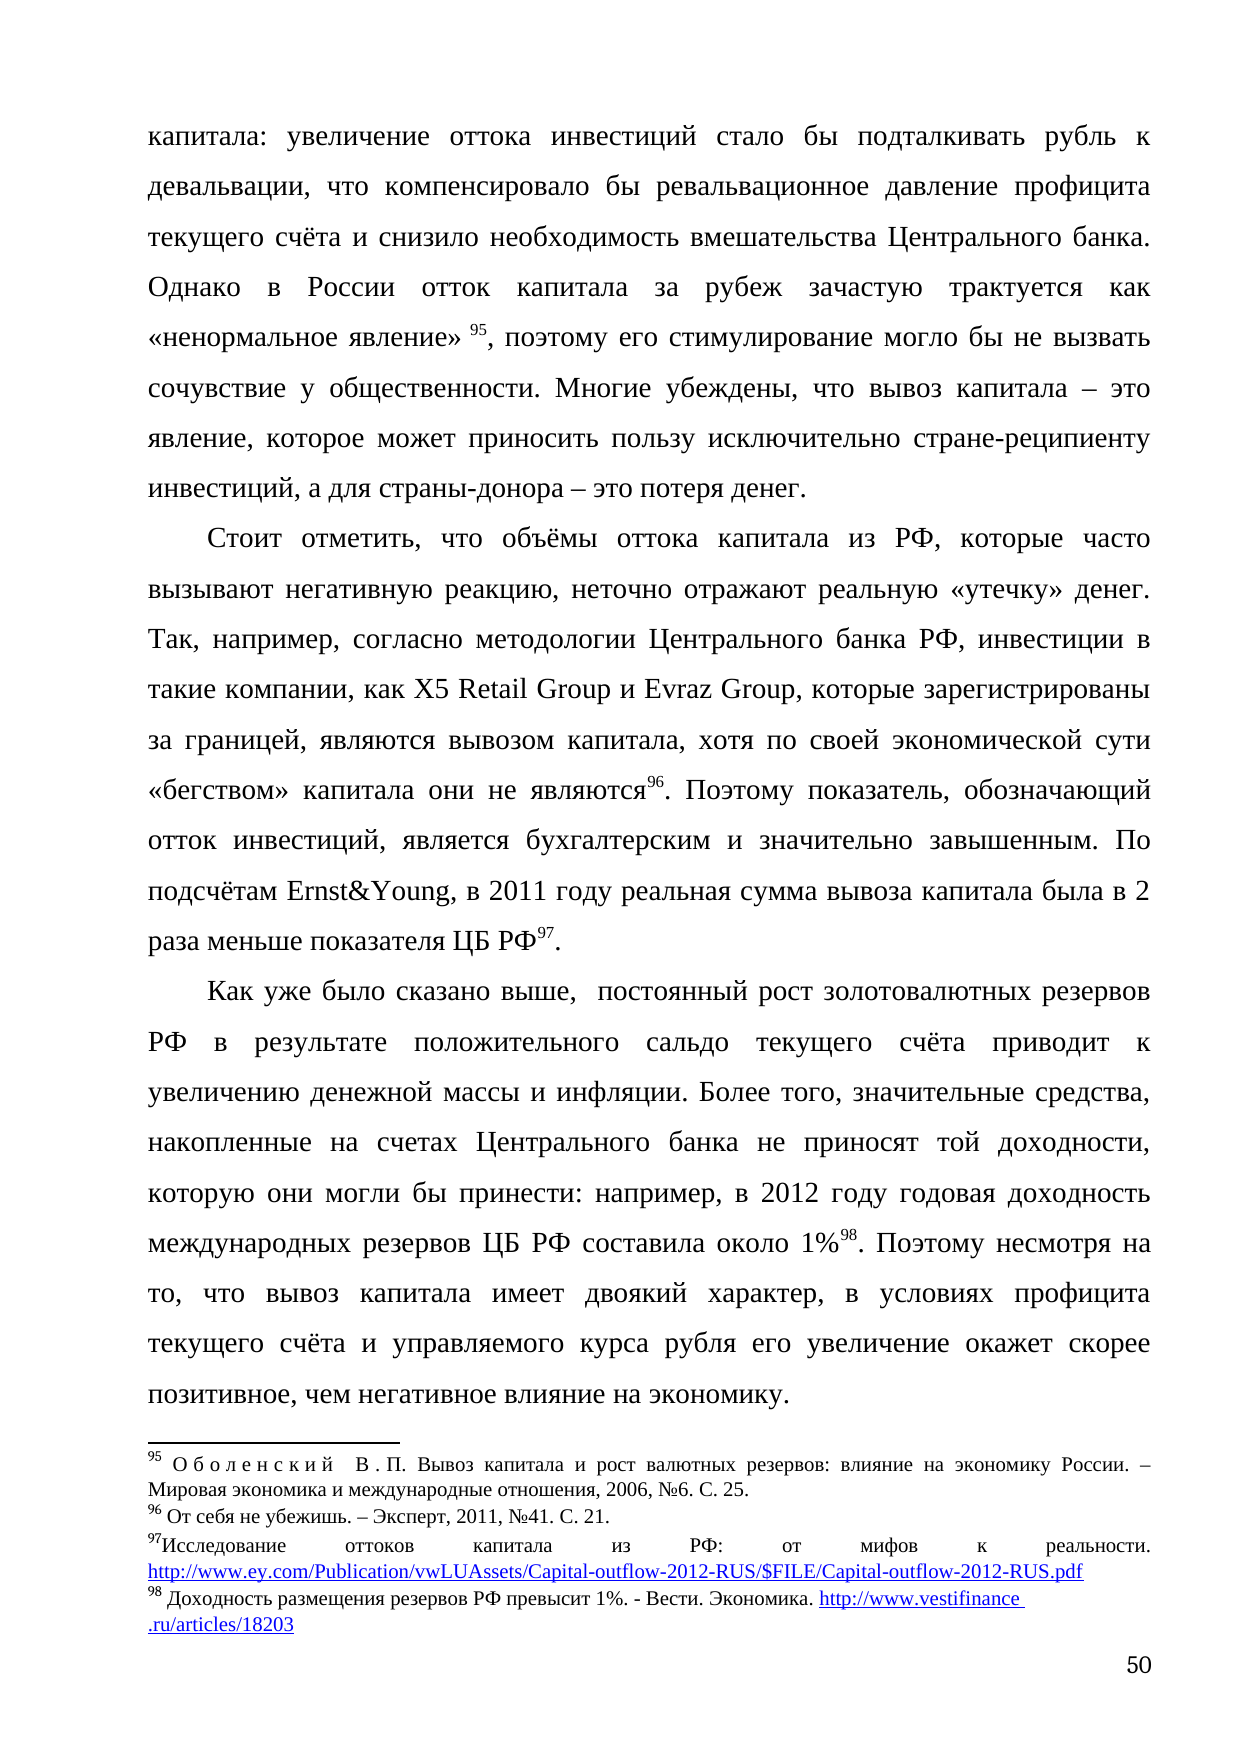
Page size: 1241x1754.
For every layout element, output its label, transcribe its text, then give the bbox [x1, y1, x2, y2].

text Как уже было сказано выше, постоянный рост золотовалютных резервов РФ в результате положительного сальдо текущего счёта приводит к увеличению денежной массы и инфляции. Более того, значительные средства, накопленные на счетах Центрального банка не приносят той доходности, которую они могли бы принести: например, в 2012 году годовая доходность международных резервов ЦБ РФ составила около 1%. Поэтому несмотря на то, что вывоз капитала имеет двоякий характер, в условиях профицита текущего счёта и управляемого курса рубля его увеличение окажет скорее позитивное, чем негативное влияние на экономику. [148, 973, 1152, 1409]
text Стоит отметить, что объёмы оттока капитала из РФ, которые часто вызывают негативную реакцию, неточно отражают реальную «утечку» денег. Так, например, согласно методологии Центрального банка РФ, инвестиции в такие компании, как X5 Retail Group и Evraz Group, которые зарегистрированы за границей, являются вывозом капитала, хотя по своей экономической сути «бегством» капитала они не являются. Поэтому показатель, обозначающий отток инвестиций, является бухгалтерским и значительно завышенным. По подсчётам Ernst&Young, в 2011 году реальная сумма вывоза капитала была в 2 раза меньше показателя ЦБ РФ. [148, 521, 1152, 957]
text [148, 118, 1152, 504]
